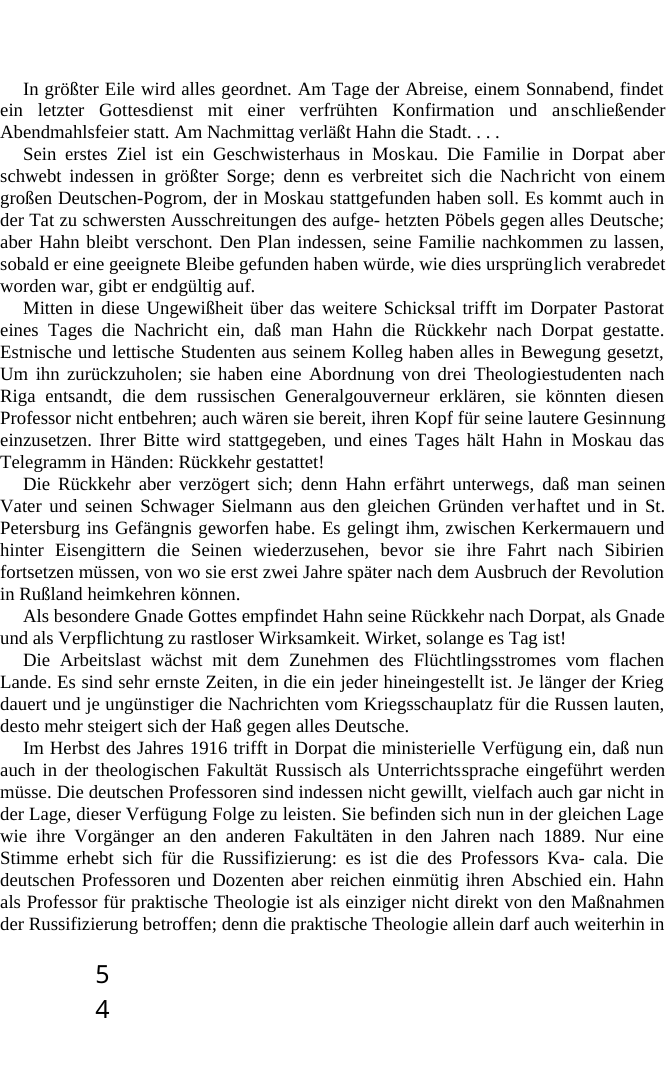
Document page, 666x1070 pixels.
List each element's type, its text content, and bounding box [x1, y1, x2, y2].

text Die Arbeitslast wächst mit dem Zunehmen des Flüchtlingsstromes vom flachen Lande. Es sind sehr ernste Zeiten, in die ein jeder hineingestellt ist. Je länger der Krieg dauert und je ungünstiger die Nachrichten vom Kriegsschauplatz für die Russen lauten, desto mehr steigert sich der Haß gegen alles Deutsche. [0, 649, 666, 737]
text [0, 737, 666, 934]
text Sein erstes Ziel ist ein Geschwisterhaus in Moskau. Die Familie in Dorpat aber schwebt indessen in größter Sorge; denn es verbreitet sich die Nachricht von einem großen Deutschen-Pogrom, der in Moskau stattgefunden haben soll. Es kommt auch in der Tat zu schwersten Ausschreitungen des aufge- hetzten Pöbels gegen alles Deutsche; aber Hahn bleibt verschont. Den Plan indessen, seine Familie nachkommen zu lassen, sobald er eine geeignete Bleibe gefunden haben würde, wie dies ursprünglich verabredet worden war, gibt er endgültig auf. [0, 143, 666, 297]
text Als besondere Gnade Gottes empfindet Hahn seine Rückkehr nach Dorpat, als Gnade und als Verpflichtung zu rastloser Wirksamkeit. Wirket, solange es Tag ist! [0, 605, 666, 649]
text In größter Eile wird alles geordnet. Am Tage der Abreise, einem Sonnabend, findet ein letzter Gottesdienst mit einer verfrühten Konfirmation und anschließender Abendmahlsfeier statt. Am Nachmittag verläßt Hahn die Stadt. . . . [0, 77, 666, 143]
text Die Rückkehr aber verzögert sich; denn Hahn erfährt unterwegs, daß man seinen Vater und seinen Schwager Sielmann aus den gleichen Gründen verhaftet und in St. Petersburg ins Gefängnis geworfen habe. Es gelingt ihm, zwischen Kerkermauern und hinter Eisengittern die Seinen wiederzusehen, bevor sie ihre Fahrt nach Sibirien fortsetzen müssen, von wo sie erst zwei Jahre später nach dem Ausbruch der Revolution in Rußland heimkehren können. [0, 473, 666, 605]
text Mitten in diese Ungewißheit über das weitere Schicksal trifft im Dorpater Pastorat eines Tages die Nachricht ein, daß man Hahn die Rückkehr nach Dorpat gestatte. Estnische und lettische Studenten aus seinem Kolleg haben alles in Bewegung gesetzt, Um ihn zurückzuholen; sie haben eine Abordnung von drei Theologiestudenten nach Riga entsandt, die dem russischen Generalgouverneur erklären, sie könnten diesen Professor nicht entbehren; auch wären sie bereit, ihren Kopf für seine lautere Gesinnung einzusetzen. Ihrer Bitte wird stattgegeben, und eines Tages hält Hahn in Moskau das Telegramm in Händen: Rückkehr gestattet! [0, 297, 666, 473]
